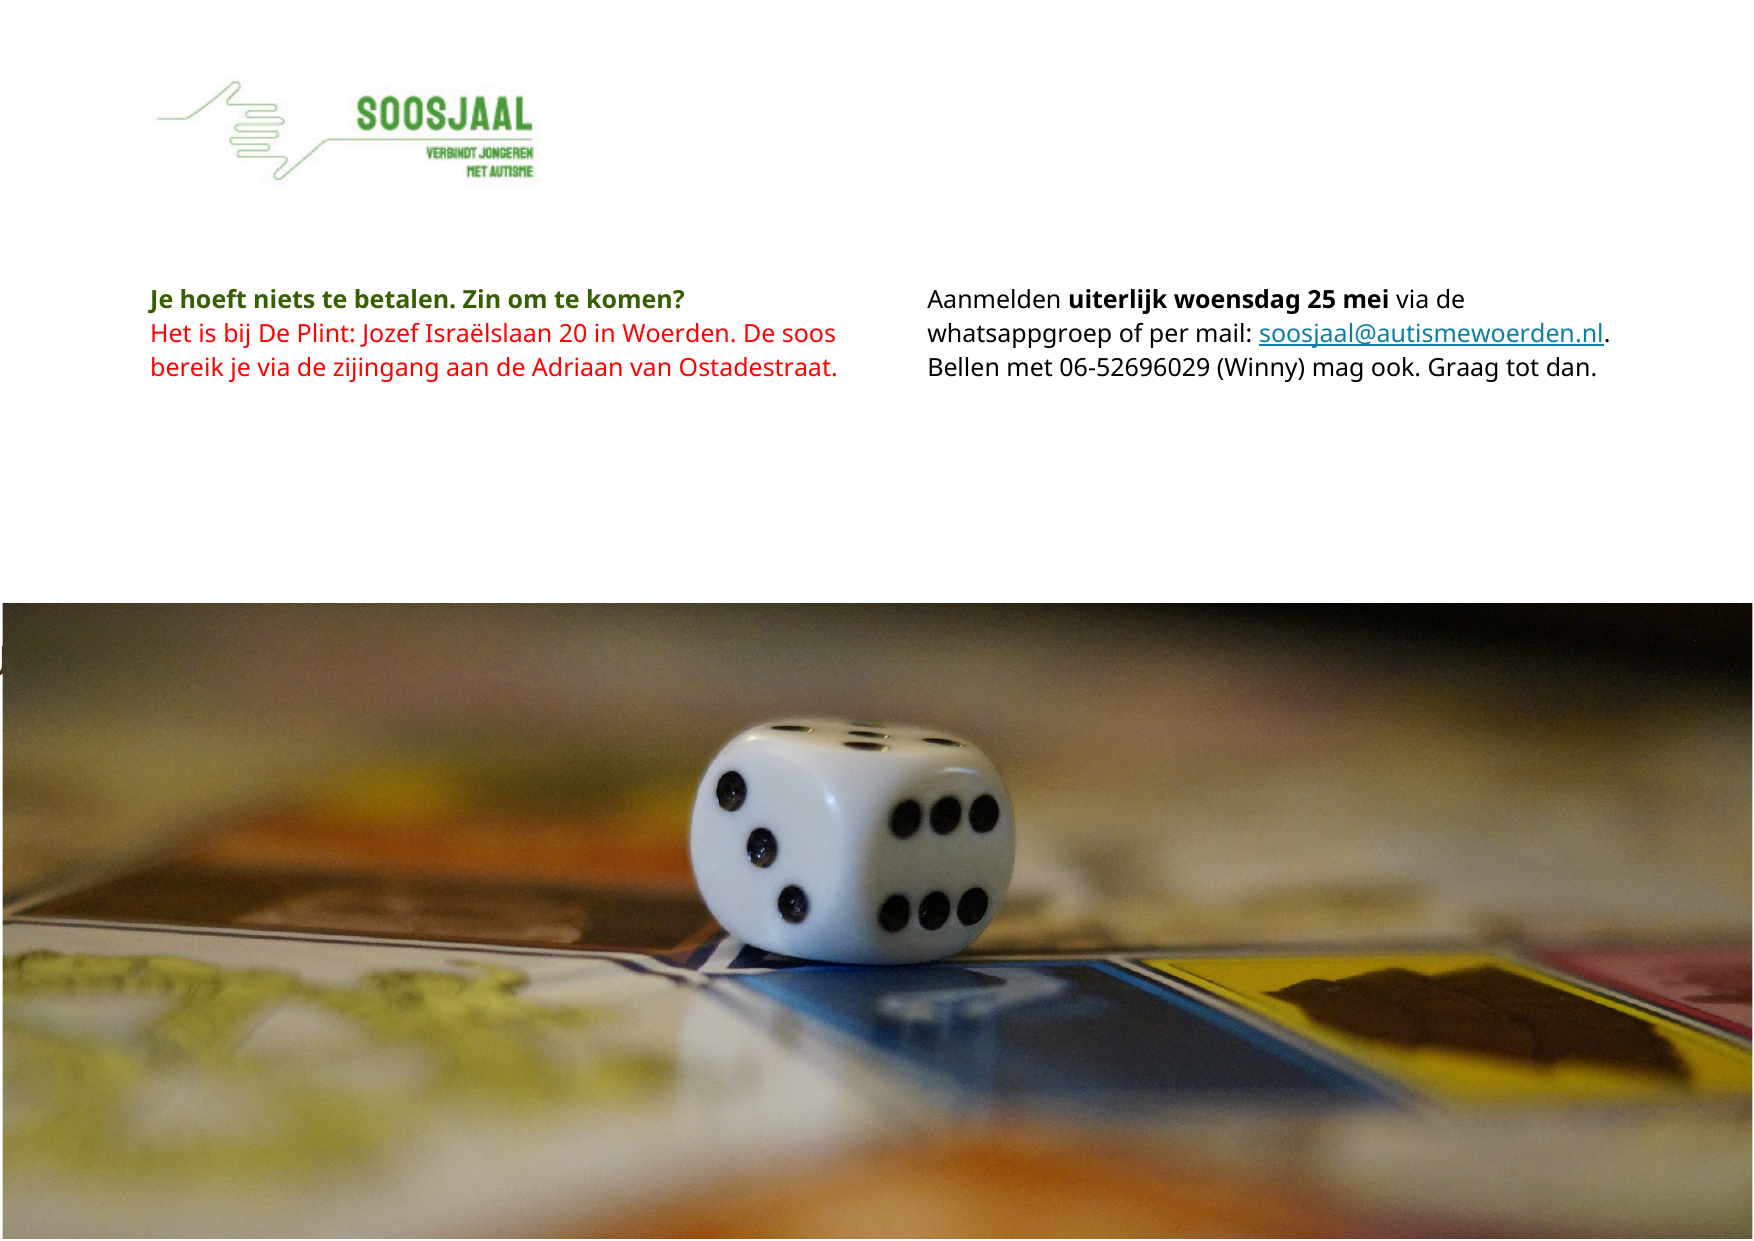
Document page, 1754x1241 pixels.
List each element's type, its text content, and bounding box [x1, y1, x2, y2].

picture [0, 603, 1751, 1241]
subtitle Het is bij De Plint: Jozef Israëlslaan 20 in Woerden. De soos bereik je via de zijingang aan de Adriaan van Ostadestraat. [150, 315, 859, 491]
picture [150, 75, 539, 188]
subtitle Aanmelden uiterlijk woensdag 25 mei via de whatsappgroep of per mail: soosjaal@autismewoerden.nl. Bellen met 06-52696029 (Winny) mag ook. Graag tot dan. [927, 281, 1636, 383]
subtitle Je hoeft niets te betalen. Zin om te komen? [150, 281, 859, 315]
